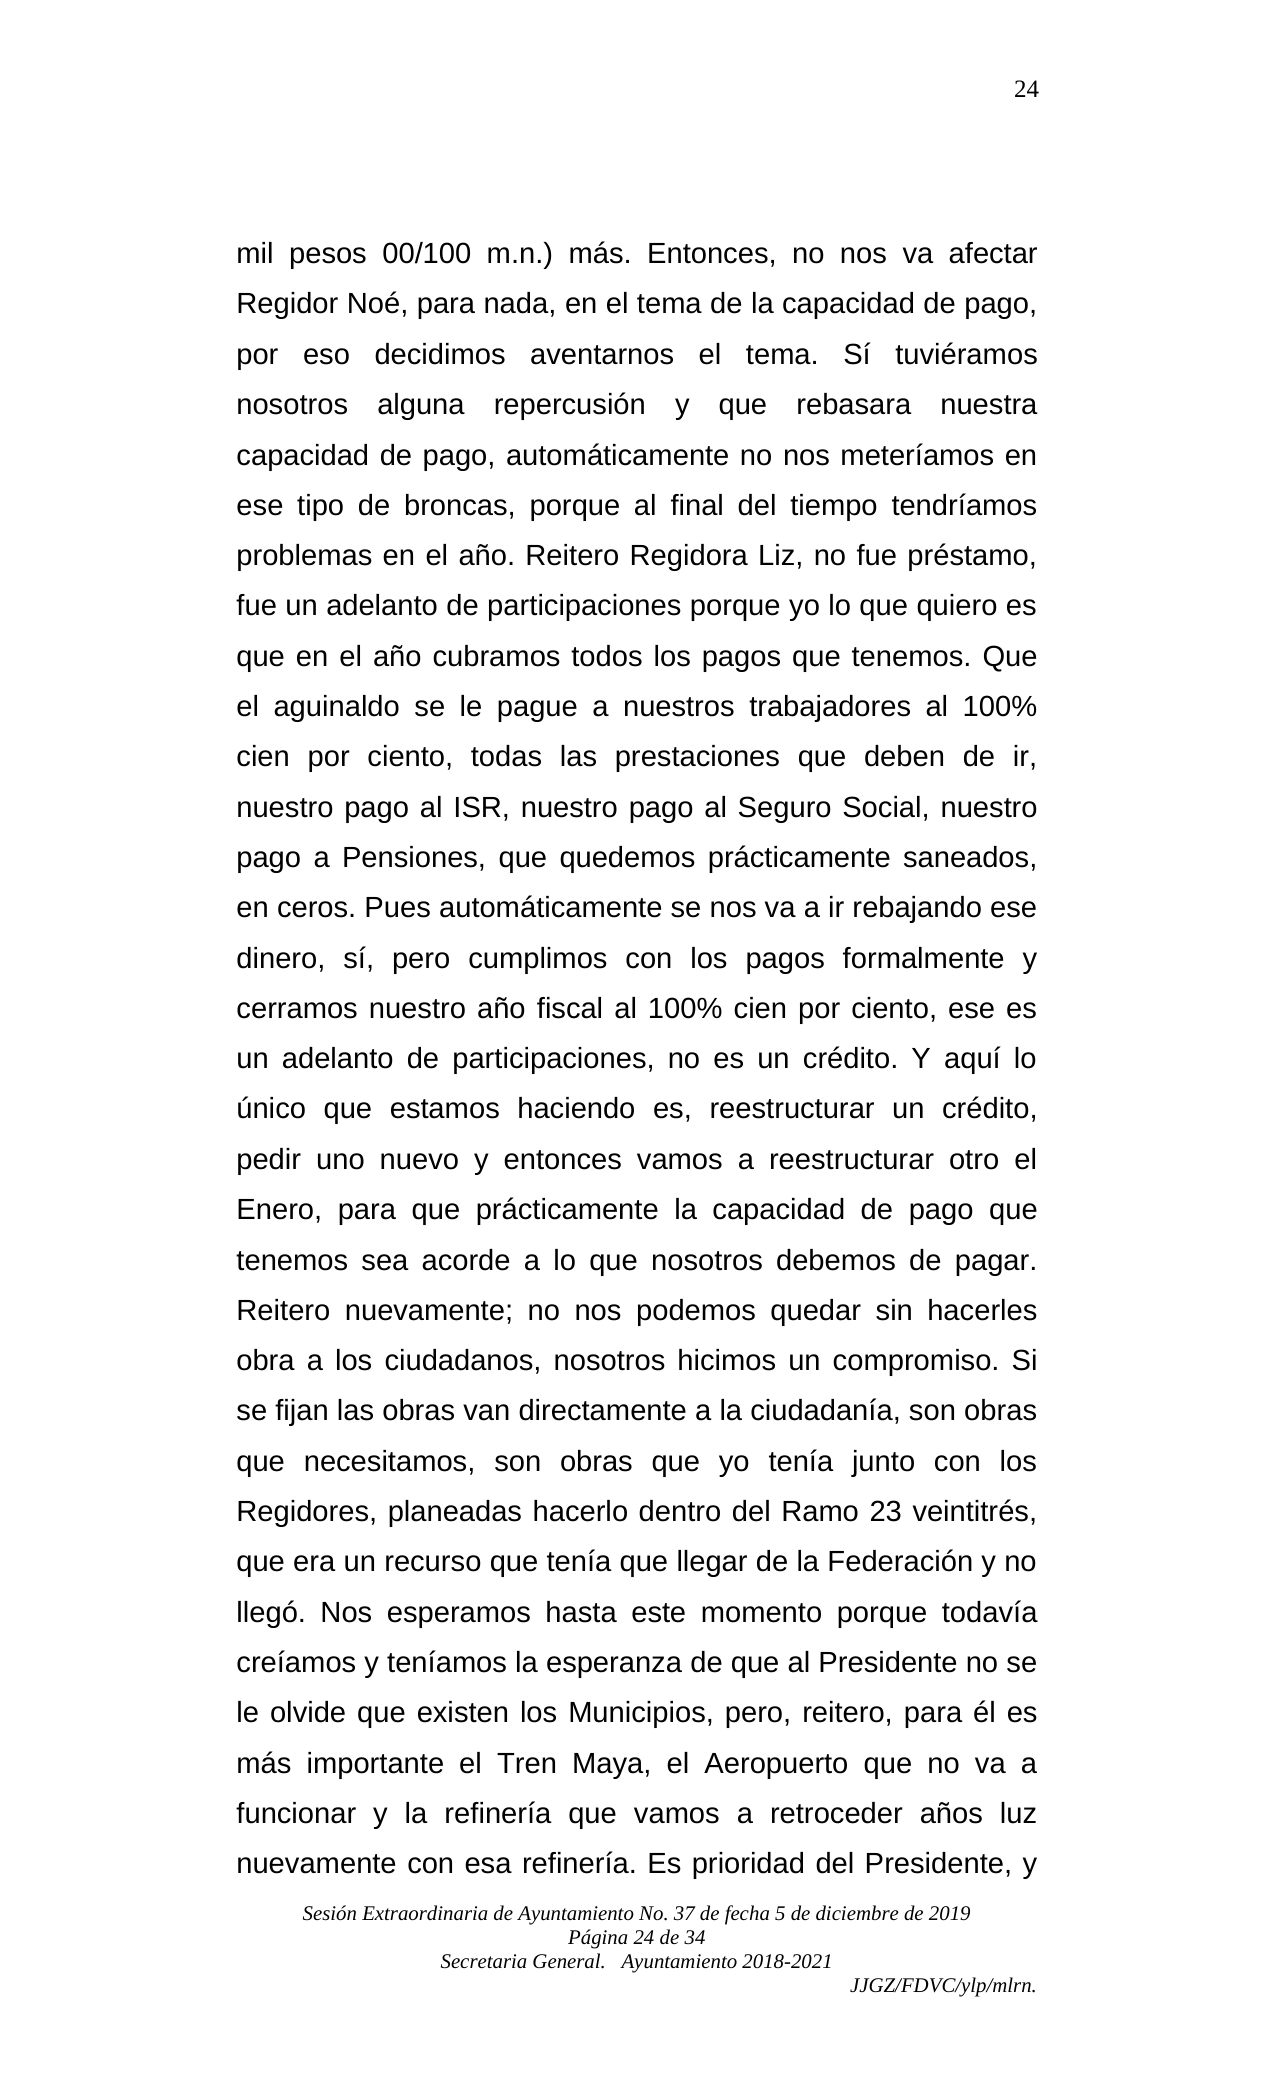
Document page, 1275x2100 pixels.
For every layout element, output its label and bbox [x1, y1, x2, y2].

text [236, 236, 1039, 1880]
